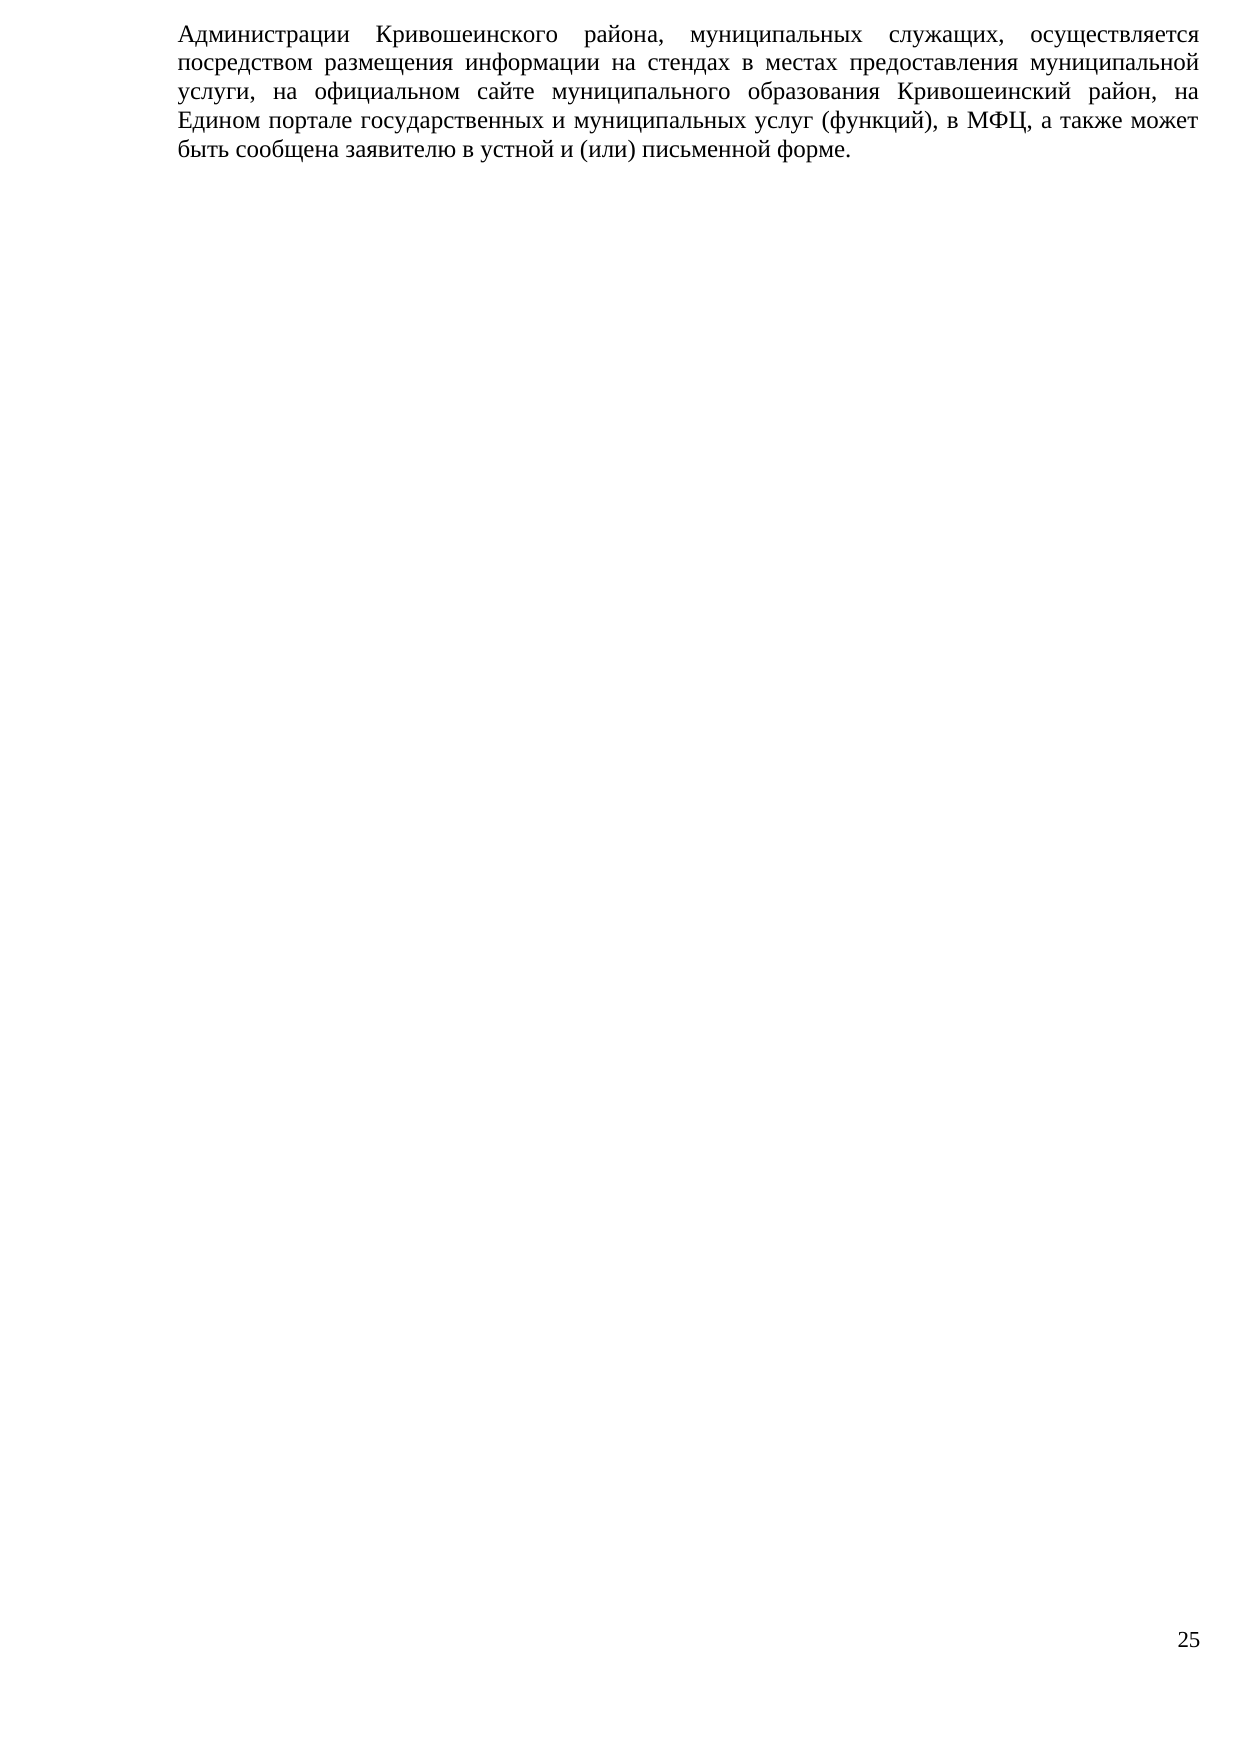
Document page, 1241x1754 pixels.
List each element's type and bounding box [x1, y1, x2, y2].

text [177, 19, 1200, 162]
